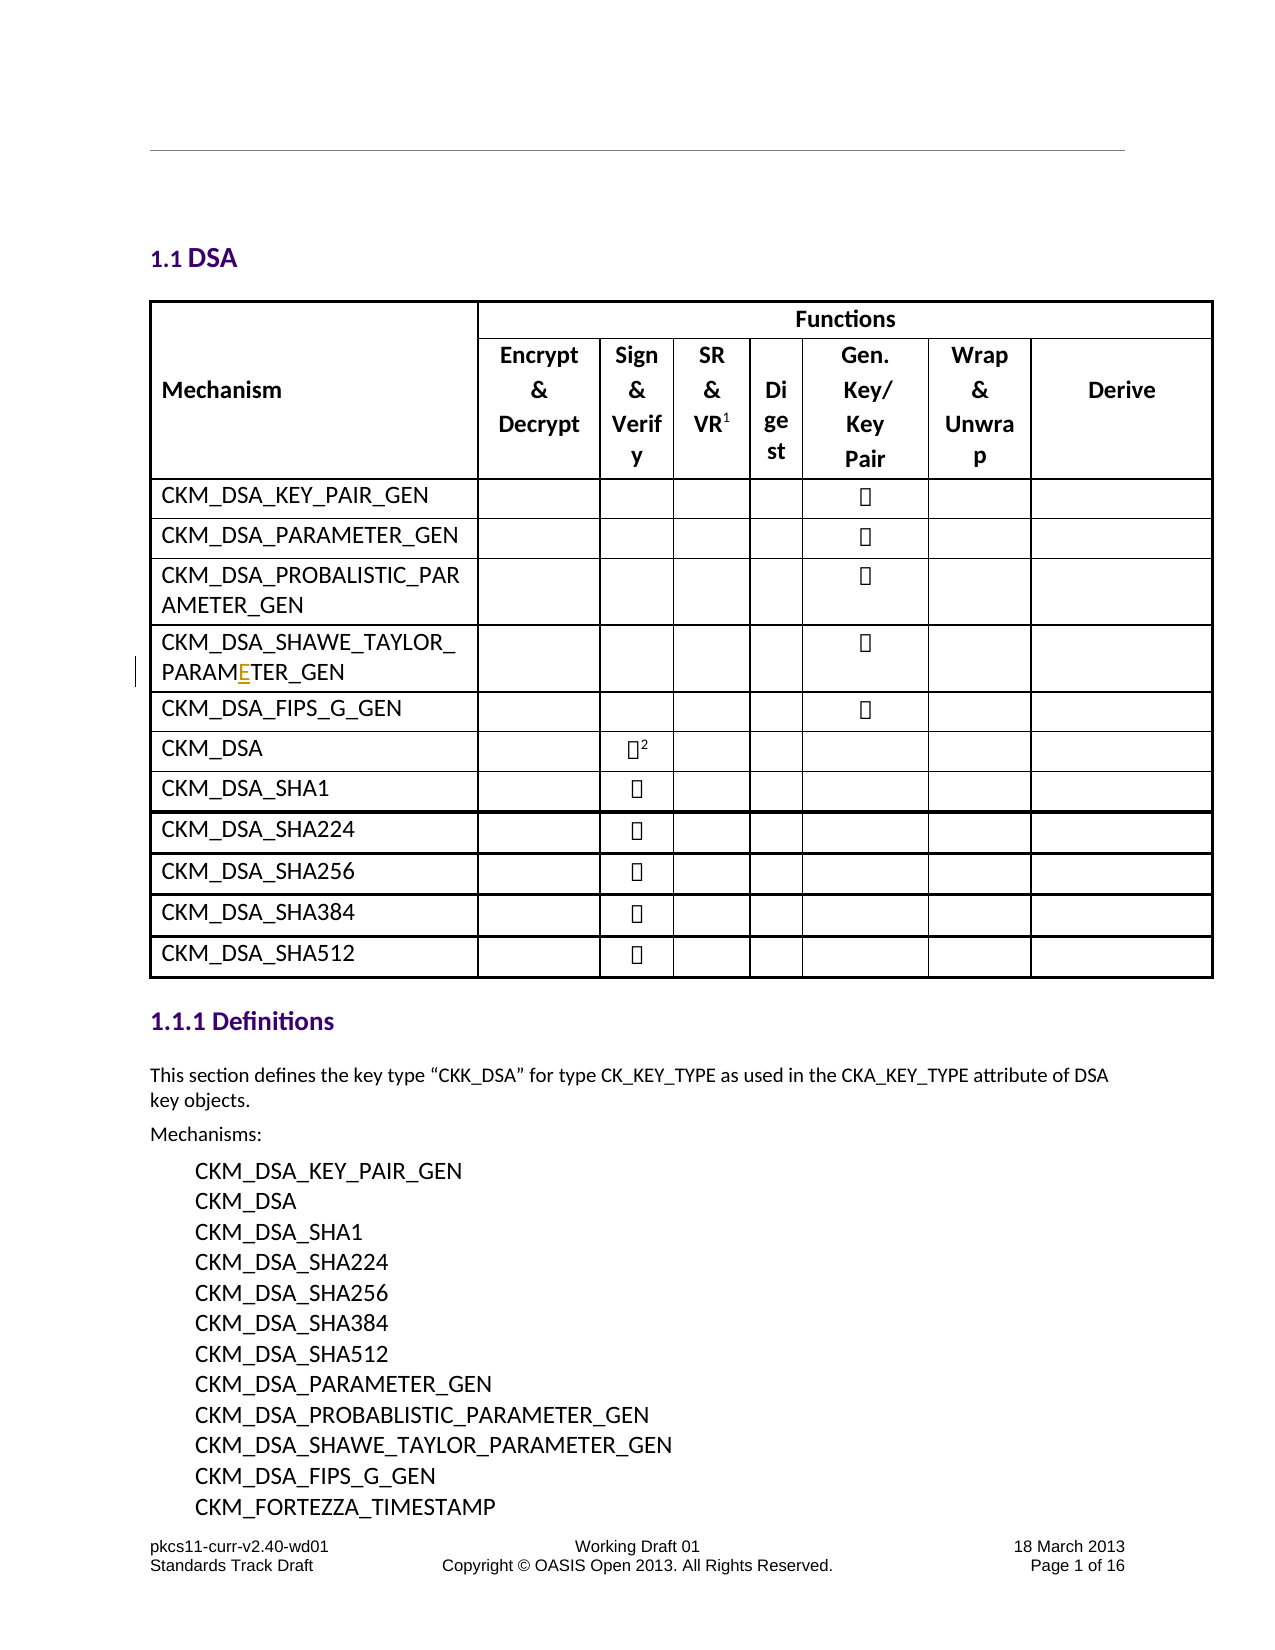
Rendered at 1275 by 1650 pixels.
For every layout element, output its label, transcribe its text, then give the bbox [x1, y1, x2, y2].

table_cell 2 [601, 732, 673, 771]
table_cell [479, 896, 599, 934]
table_cell [751, 480, 802, 518]
table_cell Wrap & Unwrap [929, 339, 1030, 478]
table_cell [674, 519, 749, 557]
table_cell  [601, 855, 673, 893]
table_cell [751, 814, 802, 852]
table_cell [601, 559, 673, 624]
table_cell [751, 732, 802, 771]
table_cell  [803, 626, 928, 691]
text CKM_DSA_FIPS_G_GEN [195, 1460, 1125, 1491]
table_cell CKM_DSA_KEY_PAIR_GEN [152, 480, 477, 518]
table_cell [479, 480, 599, 518]
table_cell [674, 772, 749, 810]
table_cell [601, 693, 673, 731]
text CKM_DSA_SHAWE_TAYLOR_PARAMETER_GEN [195, 1429, 1125, 1460]
table_cell [1032, 626, 1211, 691]
table_cell CKM_DSA [152, 732, 477, 771]
text CKM_FORTEZZA_TIMESTAMP [195, 1491, 1125, 1521]
text CKM_DSA_SHA256 [195, 1277, 1125, 1307]
text CKM_DSA_SHA384 [195, 1307, 1125, 1338]
table_cell [674, 814, 749, 852]
table_cell [1032, 559, 1211, 624]
table_cell [674, 480, 749, 518]
subtitle Definitions [150, 1004, 1125, 1037]
table_cell CKM_DSA_PROBALISTIC_PARAMETER_GEN [152, 559, 477, 624]
table_cell [479, 814, 599, 852]
table_cell [674, 693, 749, 731]
text This section defines the key type “CKK_DSA” for type CK_KEY_TYPE as used in the CKA_KEY_TYPE attribute of DSA key objects. [150, 1062, 1125, 1113]
table_cell [929, 626, 1030, 691]
table_cell CKM_DSA_SHAWE_TAYLOR_PARAMTER_GEN [152, 626, 477, 691]
table_cell [601, 626, 673, 691]
table_cell CKM_DSA_FIPS_G_GEN [152, 693, 477, 731]
table_cell  [803, 559, 928, 624]
table_cell [803, 732, 928, 771]
table_cell  [601, 938, 673, 976]
text CKM_DSA_SHA512 [195, 1338, 1125, 1368]
table_cell [929, 693, 1030, 731]
table_cell [803, 772, 928, 810]
table_header Functions [479, 303, 1211, 338]
table_cell Gen. Key/ Key Pair [803, 339, 928, 478]
table_cell [1032, 480, 1211, 518]
table_cell [479, 626, 599, 691]
table_cell [929, 480, 1030, 518]
table_cell [929, 938, 1030, 976]
table_cell [1032, 732, 1211, 771]
table_cell [751, 693, 802, 731]
table_cell [674, 626, 749, 691]
subtitle DSA [150, 239, 1125, 275]
table_cell CKM_DSA_SHA512 [152, 938, 477, 976]
table_cell [929, 772, 1030, 810]
table_cell [929, 814, 1030, 852]
table_cell [929, 519, 1030, 557]
table_cell [1032, 896, 1211, 934]
table_cell [674, 938, 749, 976]
table_cell Encrypt & Decrypt [479, 339, 599, 478]
table_cell  [601, 814, 673, 852]
table_cell [1032, 855, 1211, 893]
table_cell [803, 938, 928, 976]
table_cell  [601, 896, 673, 934]
table_cell [601, 519, 673, 557]
table_cell [803, 896, 928, 934]
text Mechanisms: [150, 1121, 1125, 1147]
table_cell [803, 855, 928, 893]
table_cell [1032, 772, 1211, 810]
table_cell [751, 519, 802, 557]
table_cell [751, 559, 802, 624]
text CKM_DSA_KEY_PAIR_GEN [195, 1155, 1125, 1185]
table_cell [929, 896, 1030, 934]
table_cell Sign & Verify [601, 339, 673, 478]
table_cell [751, 896, 802, 934]
table_cell  [803, 693, 928, 731]
text CKM_DSA [195, 1185, 1125, 1216]
table_cell [751, 626, 802, 691]
text CKM_DSA_SHA1 [195, 1216, 1125, 1246]
table_cell [1032, 693, 1211, 731]
table_cell [674, 896, 749, 934]
table_cell [1032, 814, 1211, 852]
table_cell [929, 732, 1030, 771]
table_cell [674, 559, 749, 624]
table_cell [674, 732, 749, 771]
text CKM_DSA_PROBABLISTIC_PARAMETER_GEN [195, 1399, 1125, 1429]
table_cell [674, 855, 749, 893]
table_cell  [601, 772, 673, 810]
table_cell [479, 519, 599, 557]
table_cell  [803, 519, 928, 557]
table_cell [601, 480, 673, 518]
table_cell SR & VR1 [674, 339, 749, 478]
table_cell [929, 855, 1030, 893]
table_cell [479, 938, 599, 976]
table_cell [751, 938, 802, 976]
table_cell [751, 855, 802, 893]
table_cell [479, 772, 599, 810]
table_cell CKM_DSA_SHA256 [152, 855, 477, 893]
table_cell  [803, 480, 928, 518]
table_cell [1032, 938, 1211, 976]
table_cell [479, 732, 599, 771]
table_cell [803, 814, 928, 852]
table_cell Mechanism [152, 338, 477, 478]
table_cell [751, 772, 802, 810]
table_cell CKM_DSA_PARAMETER_GEN [152, 519, 477, 557]
table_cell [479, 855, 599, 893]
table_cell CKM_DSA_SHA1 [152, 772, 477, 810]
table_cell Digest [751, 339, 802, 478]
table_cell [929, 559, 1030, 624]
table_cell CKM_DSA_SHA384 [152, 896, 477, 934]
table_header [152, 303, 477, 338]
text CKM_DSA_SHA224 [195, 1246, 1125, 1277]
table_cell [479, 559, 599, 624]
table_cell [1032, 519, 1211, 557]
table_cell [479, 693, 599, 731]
table_cell Derive [1032, 339, 1211, 478]
text CKM_DSA_PARAMETER_GEN [195, 1368, 1125, 1399]
table_cell CKM_DSA_SHA224 [152, 814, 477, 852]
